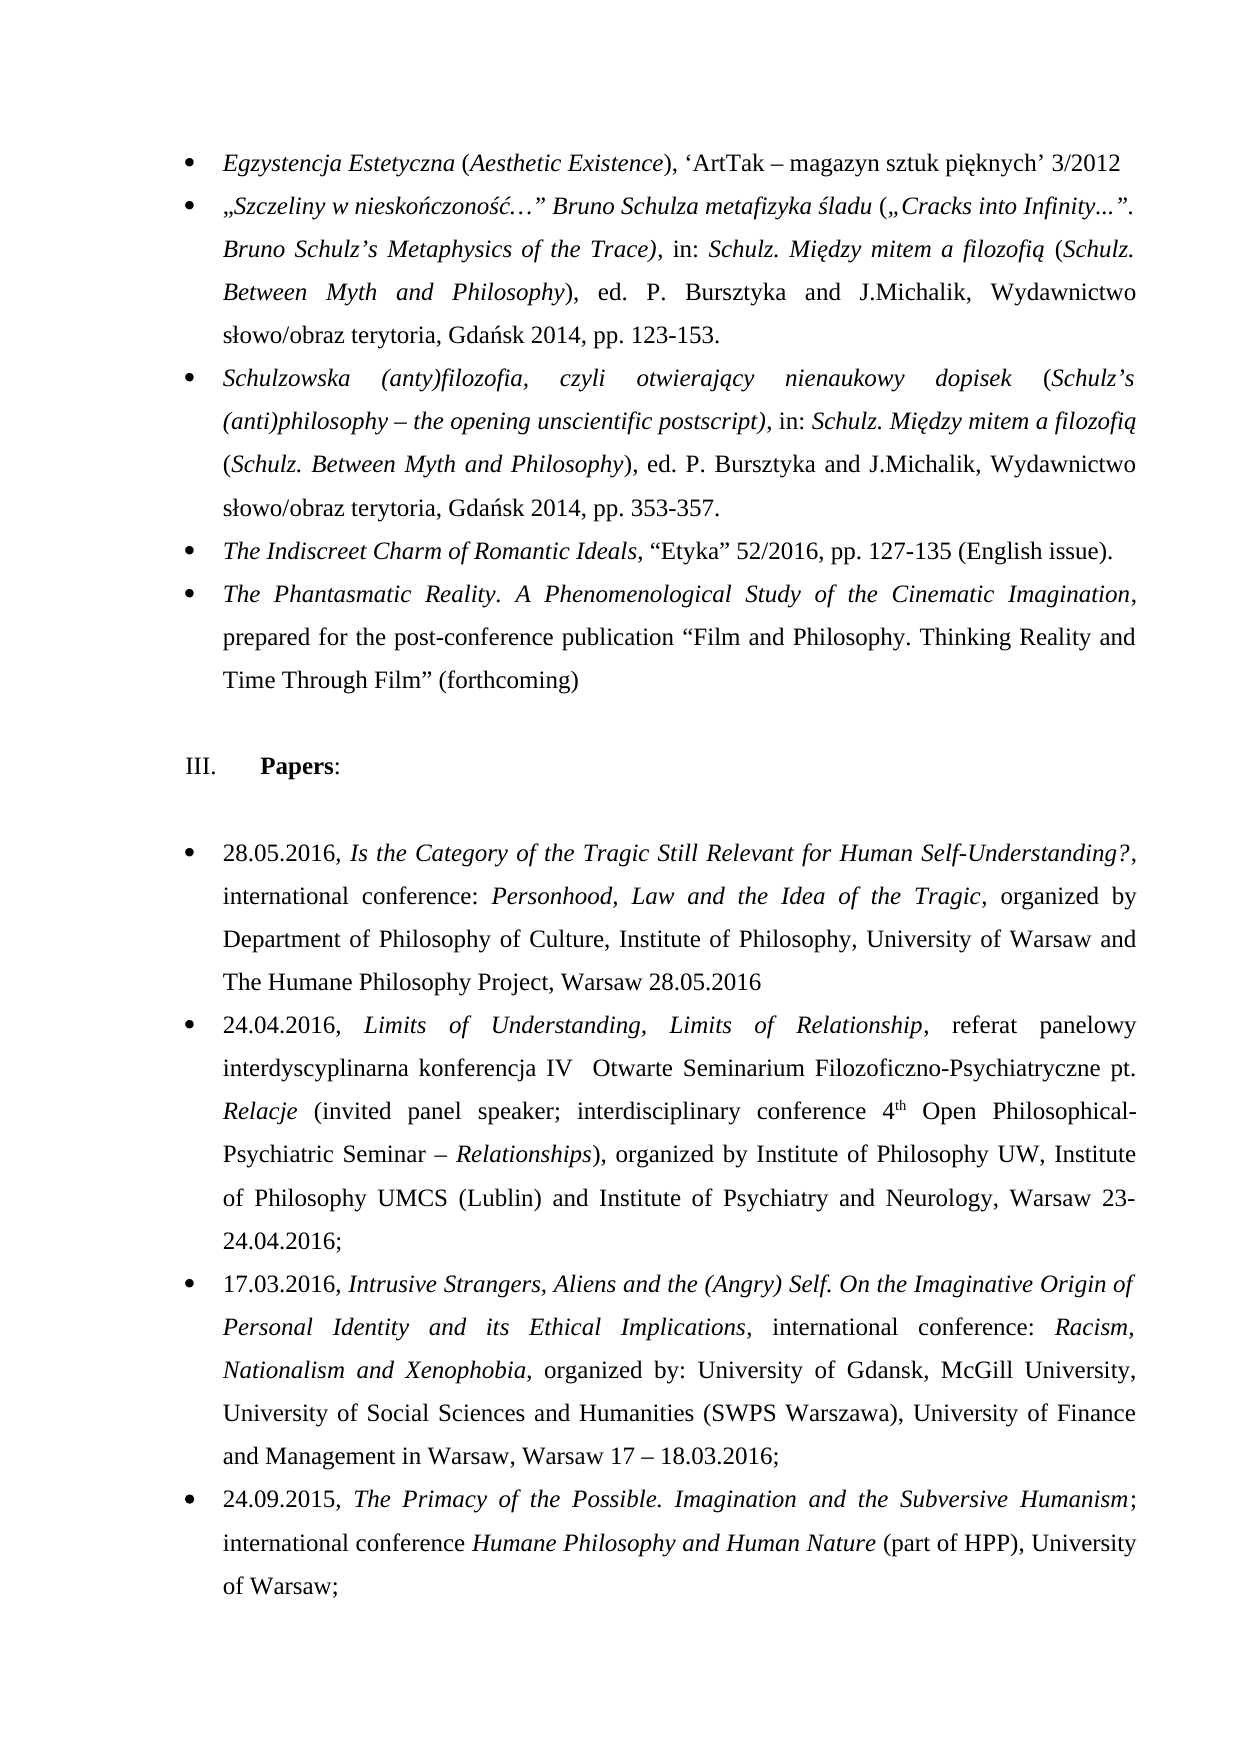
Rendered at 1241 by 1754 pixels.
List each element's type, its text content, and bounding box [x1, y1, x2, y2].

list „Szczeliny w nieskończoność…” Bruno Schulza metafizyka śladu („Cracks into Infinity...”. Bruno Schulz’s Metaphysics of the Trace), in: Schulz. Między mitem a filozofią (Schulz. Between Myth and Philosophy), ed. P. Bursztyka and J.Michalik, Wydawnictwo słowo/obraz terytoria, Gdańsk 2014, pp. 123-153. [185, 191, 1137, 349]
list The Phantasmatic Reality. A Phenomenological Study of the Cinematic Imagination, prepared for the post-conference publication “Film and Philosophy. Thinking Reality and Time Through Film” (forthcoming) [185, 579, 1137, 694]
list Schulzowska (anty)filozofia, czyli otwierający nienaukowy dopisek (Schulz’s (anti)philosophy – the opening unscientific postscript), in: Schulz. Między mitem a filozofią (Schulz. Between Myth and Philosophy), ed. P. Bursztyka and J.Michalik, Wydawnictwo słowo/obraz terytoria, Gdańsk 2014, pp. 353-357. [185, 363, 1137, 521]
list 28.05.2016, Is the Category of the Tragic Still Relevant for Human Self-Understanding?, international conference: Personhood, Law and the Idea of the Tragic, organized by Department of Philosophy of Culture, Institute of Philosophy, University of Warsaw and The Humane Philosophy Project, Warsaw 28.05.2016 [185, 838, 1137, 996]
list Papers: [185, 751, 1137, 780]
list 17.03.2016, Intrusive Strangers, Aliens and the (Angry) Self. On the Imaginative Origin of Personal Identity and its Ethical Implications, international conference: Racism, Nationalism and Xenophobia, organized by: University of Gdansk, McGill University, University of Social Sciences and Humanities (SWPS Warszawa), University of Finance and Management in Warsaw, Warsaw 17 – 18.03.2016; [185, 1269, 1137, 1470]
list Egzystencja Estetyczna (Aesthetic Existence), ‘ArtTak – magazyn sztuk pięknych’ 3/2012 [185, 148, 1137, 176]
list 24.09.2015, The Primacy of the Possible. Imagination and the Subversive Humanism; international conference Humane Philosophy and Human Nature (part of HPP), University of Warsaw; [185, 1484, 1137, 1599]
list 24.04.2016, Limits of Understanding, Limits of Relationship, referat panelowy interdyscyplinarna konferencja IV Otwarte Seminarium Filozoficzno-Psychiatryczne pt. Relacje (invited panel speaker; interdisciplinary conference 4th Open Philosophical-Psychiatric Seminar – Relationships), organized by Institute of Philosophy UW, Institute of Philosophy UMCS (Lublin) and Institute of Psychiatry and Neurology, Warsaw 23-24.04.2016; [185, 1010, 1137, 1254]
list The Indiscreet Charm of Romantic Ideals, “Etyka” 52/2016, pp. 127-135 (English issue). [185, 536, 1137, 564]
